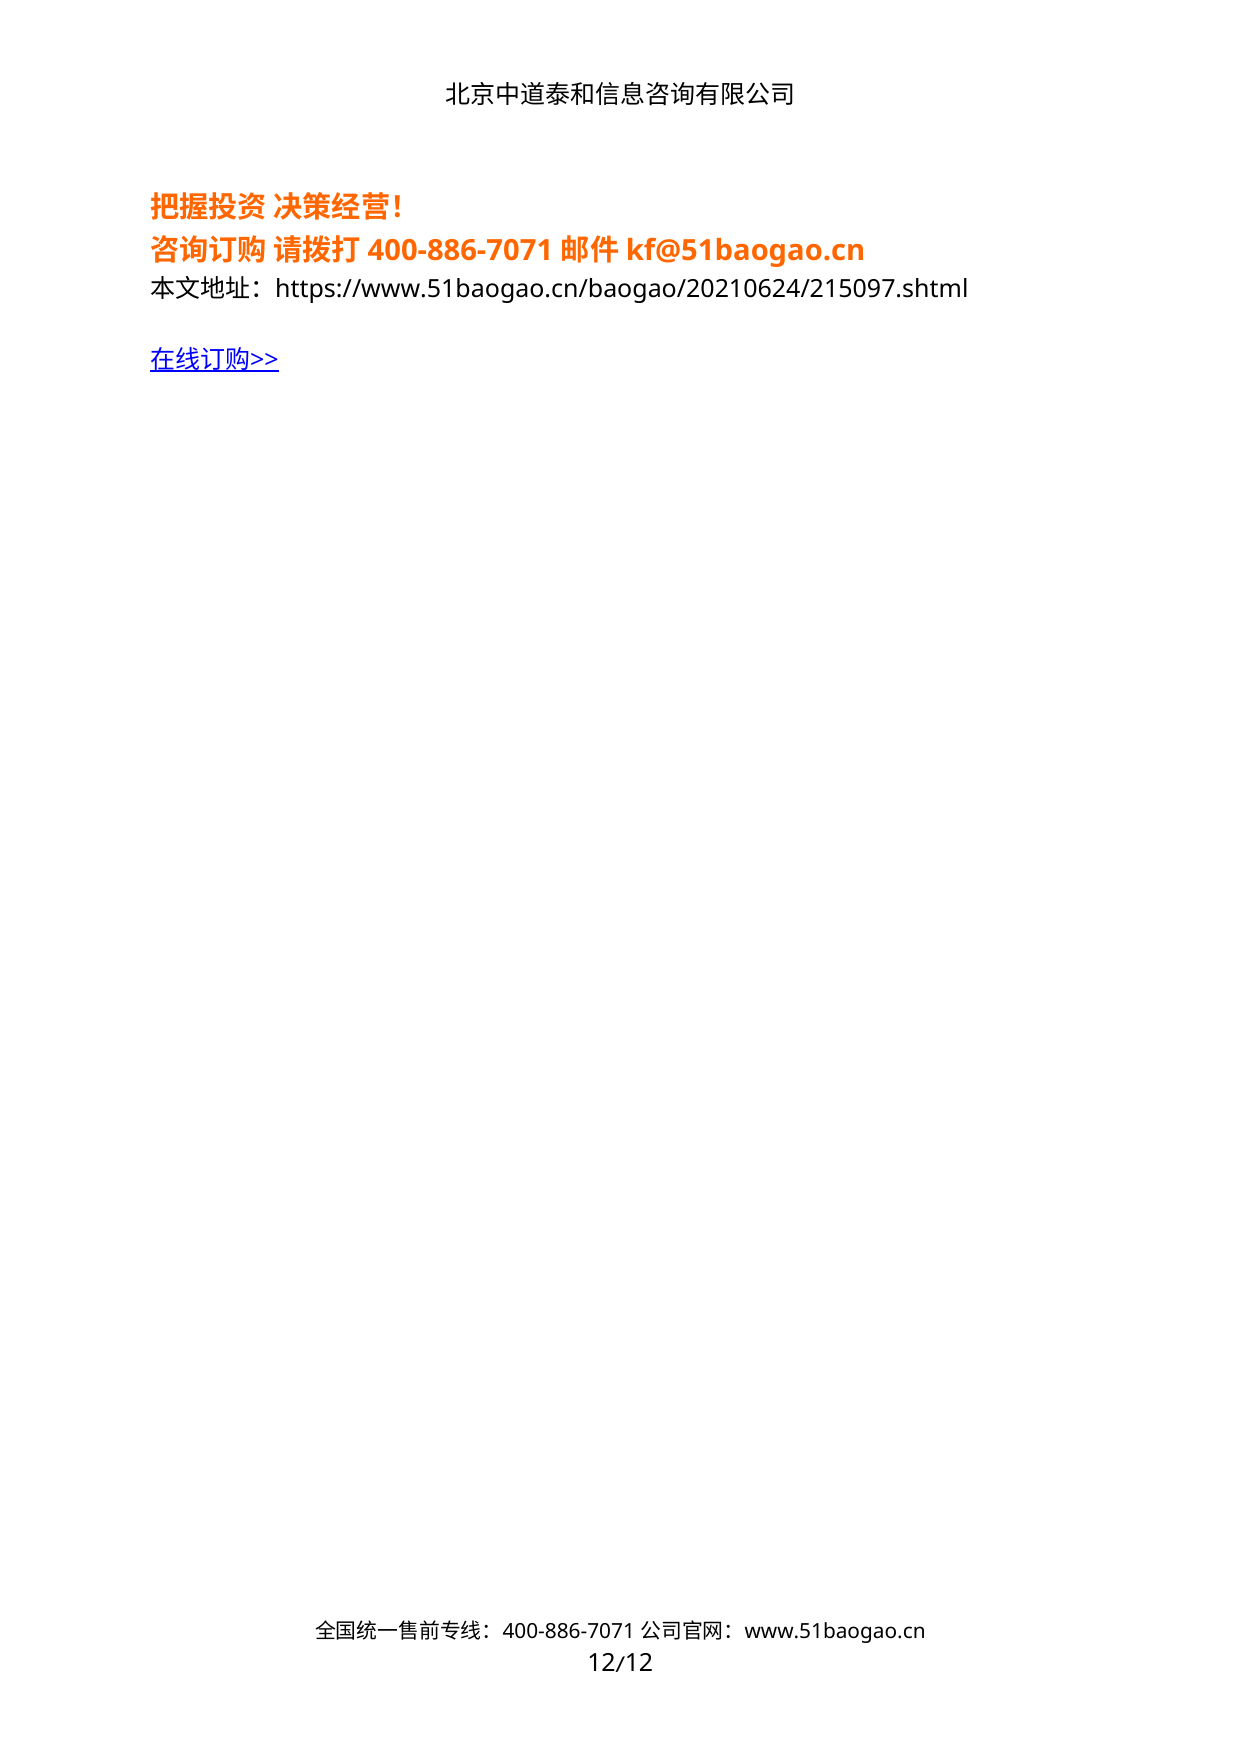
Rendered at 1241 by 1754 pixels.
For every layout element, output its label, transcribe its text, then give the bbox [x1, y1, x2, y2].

text 把握投资 决策经营！咨询订购 请拨打 400-886-7071 邮件 kf@51baogao.cn本文地址：https://www.51baogao.cn/baogao/20210624/215097.shtml [150, 150, 1090, 305]
text 在线订购>> [150, 305, 1090, 375]
